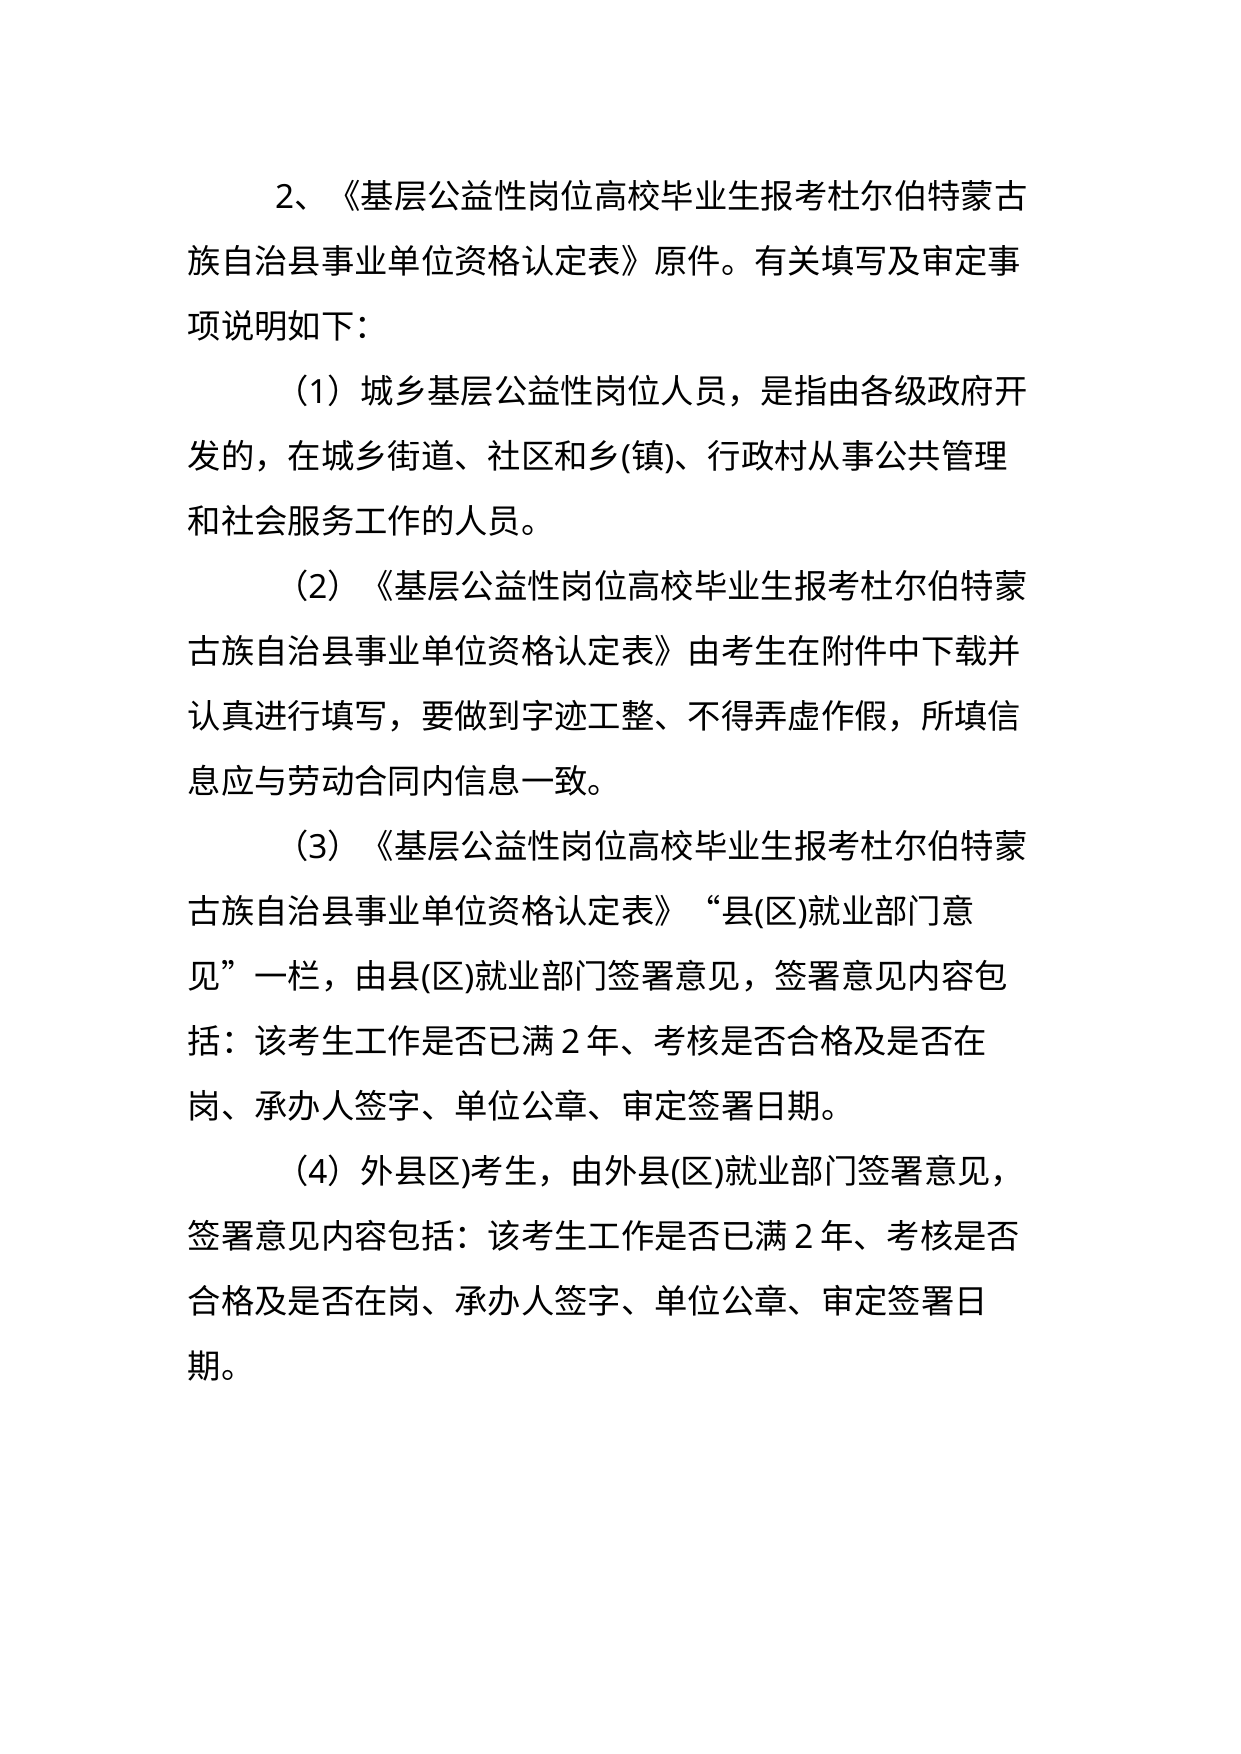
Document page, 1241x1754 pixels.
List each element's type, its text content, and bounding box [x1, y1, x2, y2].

text （2）《基层公益性岗位高校毕业生报考杜尔伯特蒙古族自治县事业单位资格认定表》由考生在附件中下载并认真进行填写，要做到字迹工整、不得弄虚作假，所填信息应与劳动合同内信息一致。 [187, 552, 1037, 812]
text （4）外县区)考生，由外县(区)就业部门签署意见，签署意见内容包括：该考生工作是否已满2年、考核是否合格及是否在岗、承办人签字、单位公章、审定签署日期。 [187, 1137, 1037, 1397]
text （1）城乡基层公益性岗位人员，是指由各级政府开发的，在城乡街道、社区和乡(镇)、行政村从事公共管理和社会服务工作的人员。 [187, 357, 1037, 552]
text 2、《基层公益性岗位高校毕业生报考杜尔伯特蒙古族自治县事业单位资格认定表》原件。有关填写及审定事项说明如下： [187, 162, 1037, 357]
text （3）《基层公益性岗位高校毕业生报考杜尔伯特蒙古族自治县事业单位资格认定表》“县(区)就业部门意见”一栏，由县(区)就业部门签署意见，签署意见内容包括：该考生工作是否已满2年、考核是否合格及是否在岗、承办人签字、单位公章、审定签署日期。 [187, 812, 1037, 1137]
